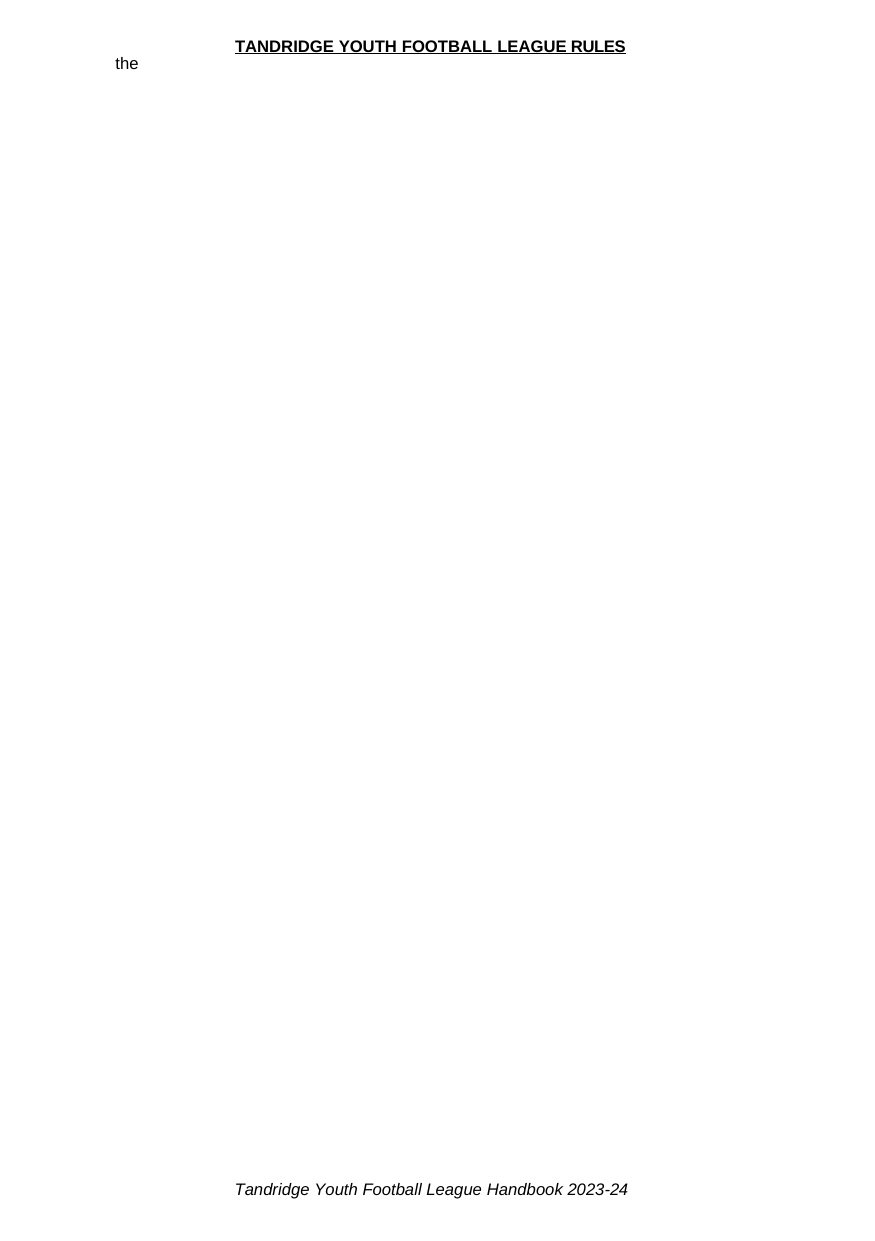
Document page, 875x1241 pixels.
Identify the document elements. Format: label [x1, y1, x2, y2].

list [75, 54, 790, 73]
